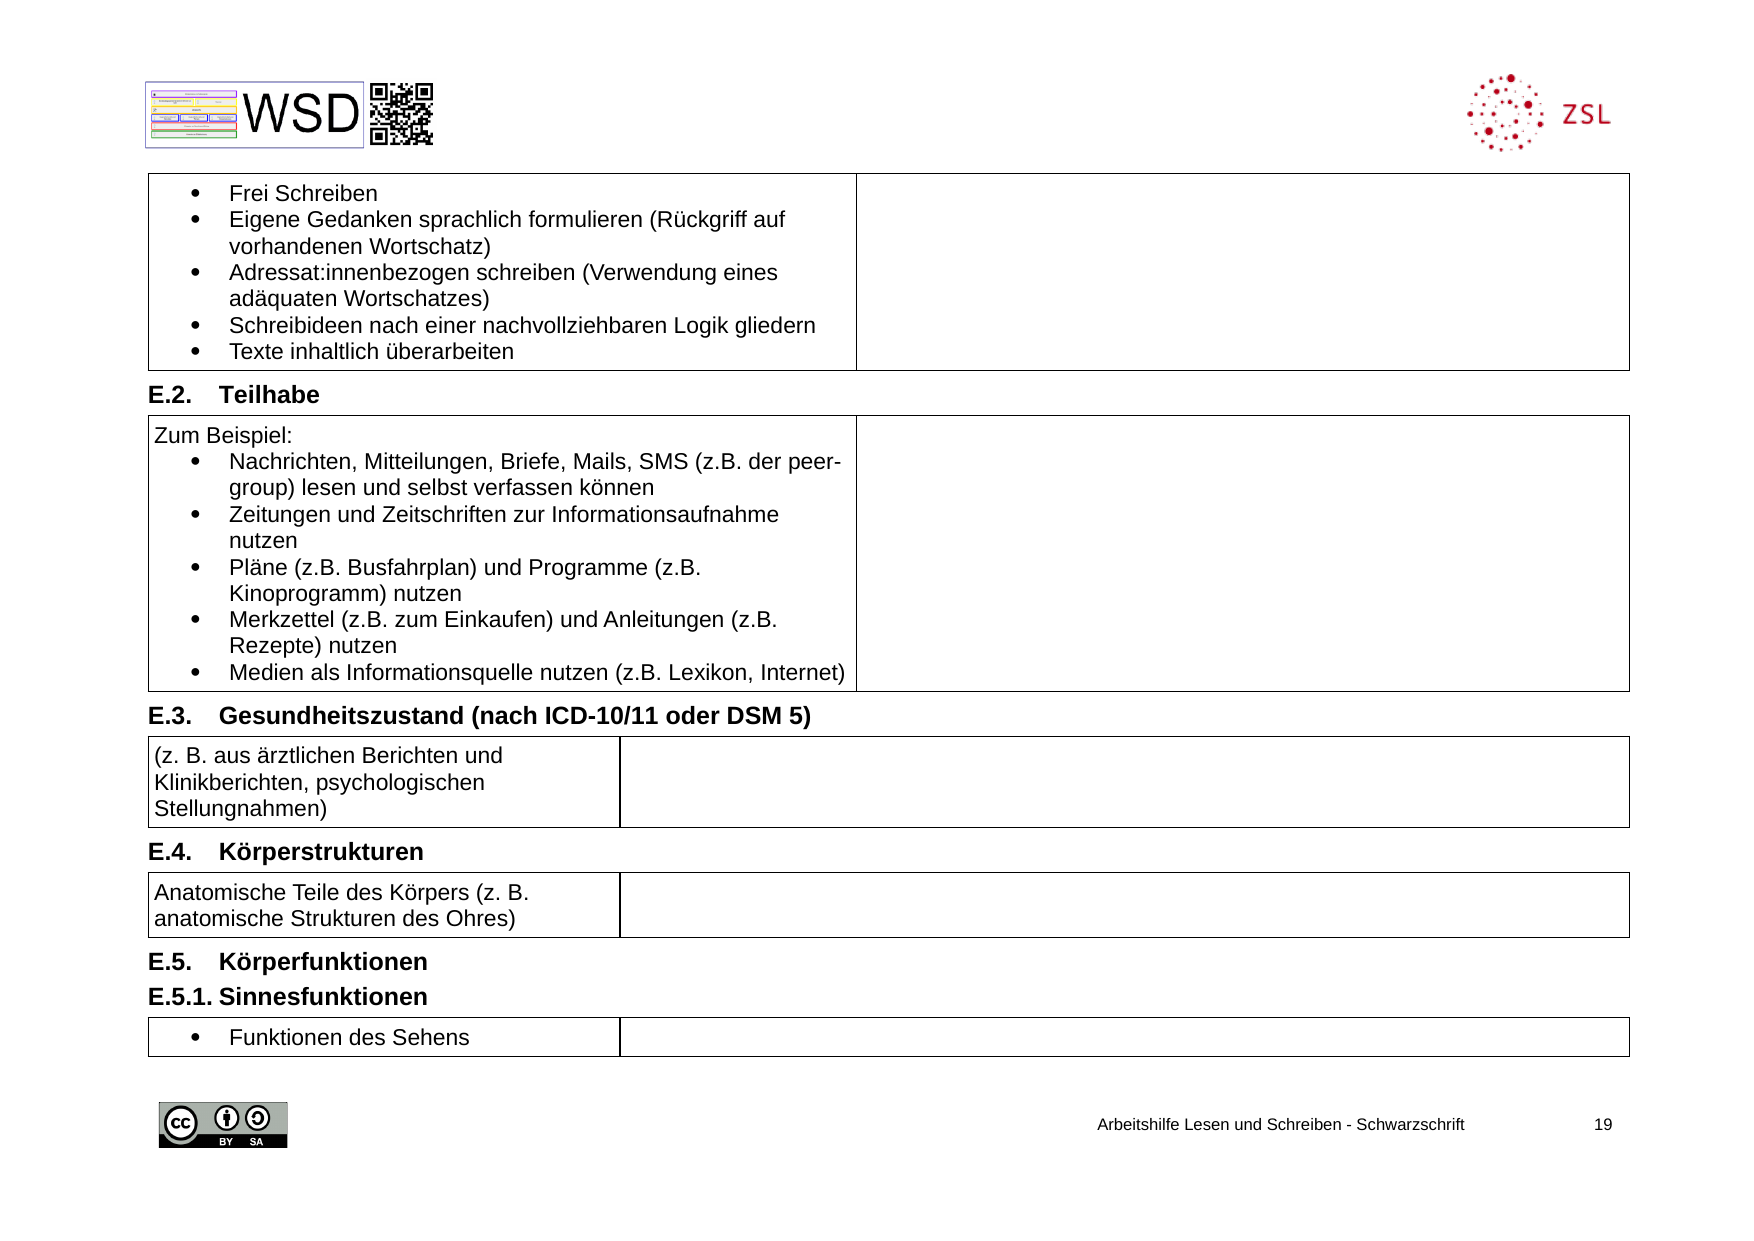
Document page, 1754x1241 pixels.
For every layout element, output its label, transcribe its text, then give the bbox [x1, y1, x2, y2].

table_header [857, 416, 1629, 691]
text Sinnesfunktionen [148, 982, 1636, 1011]
table_header Zum Beispiel: Nachrichten, Mitteilungen, Briefe, Mails, SMS (z.B. der peer-group) lesen und selbst verfassen können Zeitungen und Zeitschriften zur Informationsaufnahme nutzen Pläne (z.B. Busfahrplan) und Programme (z.B. Kinoprogramm) nutzen Merkzettel (z.B. zum Einkaufen) und Anleitungen (z.B. Rezepte) nutzen Medien als Informationsquelle nutzen (z.B. Lexikon, Internet) [149, 416, 856, 691]
table_cell [857, 174, 1629, 370]
text Gesundheitszustand (nach ICD-10/11 oder DSM 5) [148, 701, 1636, 729]
table_header [621, 737, 1629, 827]
picture [158, 1102, 288, 1148]
table_header Anatomische Teile des Körpers (z. B. anatomische Strukturen des Ohres) [149, 873, 619, 937]
table_header Funktionen des Sehens Funktionen des Hörens [149, 1018, 619, 1056]
text Teilhabe [148, 380, 1636, 409]
text Körperfunktionen [148, 947, 1636, 976]
picture [1465, 73, 1613, 154]
picture [143, 78, 438, 150]
table_header [621, 873, 1629, 937]
text Körperstrukturen [148, 837, 1636, 866]
table_header [621, 1018, 1629, 1056]
table_header (z. B. aus ärztlichen Berichten und Klinikberichten, psychologischen Stellungnahmen) [149, 737, 619, 827]
